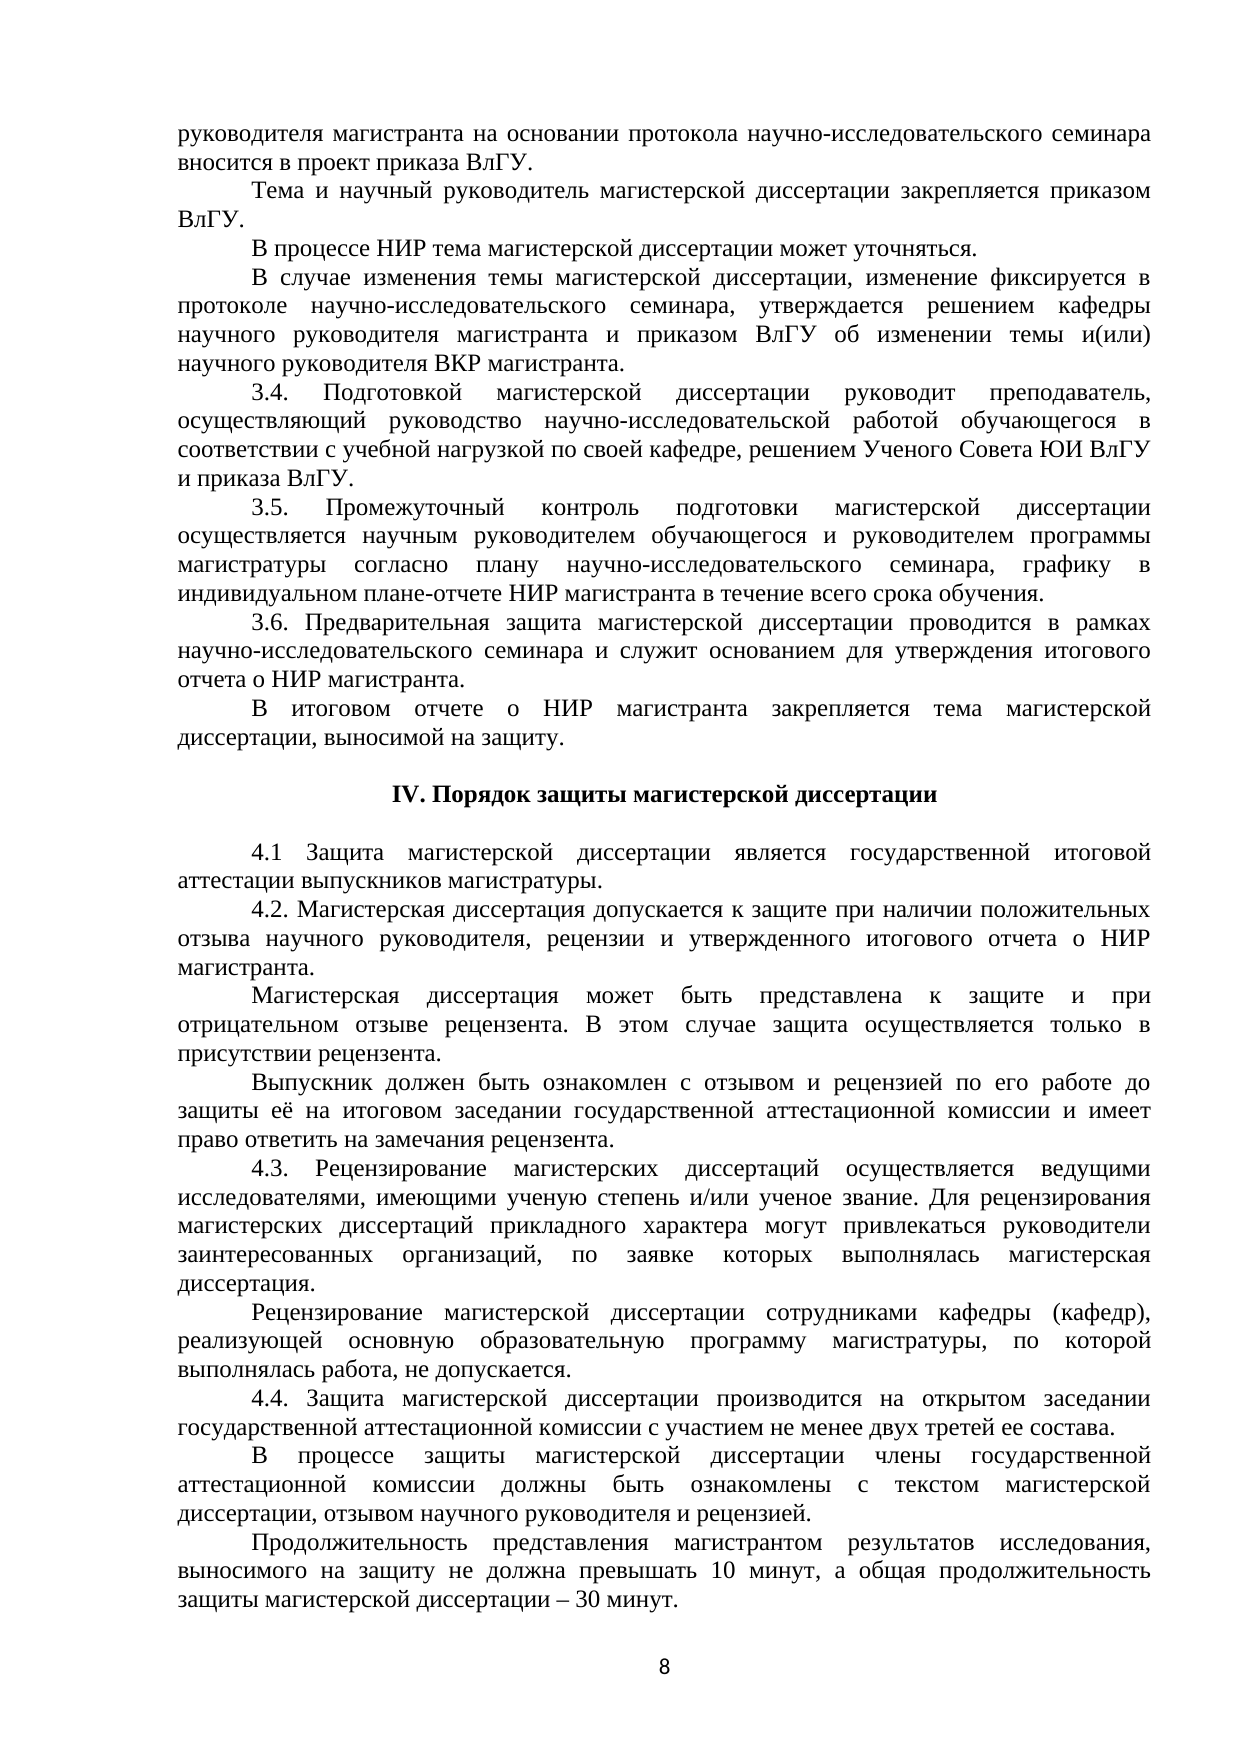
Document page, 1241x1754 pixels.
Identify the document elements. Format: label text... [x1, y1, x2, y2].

text 4.2. Магистерская диссертация допускается к защите при наличии положительных отзыва научного руководителя, рецензии и утвержденного итогового отчета о НИР магистранта. [177, 894, 1152, 981]
text Выпускник должен быть ознакомлен с отзывом и рецензией по его работе до защиты её на итоговом заседании государственной аттестационной комиссии и имеет право ответить на замечания рецензента. [177, 1067, 1152, 1153]
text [177, 118, 1152, 176]
text Магистерская диссертация может быть представлена к защите и при отрицательном отзыве рецензента. В этом случае защита осуществляется только в присутствии рецензента. [177, 981, 1152, 1067]
text 3.5. Промежуточный контроль подготовки магистерской диссертации осуществляется научным руководителем обучающегося и руководителем программы магистратуры согласно плану научно-исследовательского семинара, графику в индивидуальном плане-отчете НИР магистранта в течение всего срока обучения. [177, 492, 1152, 607]
text Рецензирование магистерской диссертации сотрудниками кафедры (кафедр), реализующей основную образовательную программу магистратуры, по которой выполнялась работа, не допускается. [177, 1297, 1152, 1383]
text 4.3. Рецензирование магистерских диссертаций осуществляется ведущими исследователями, имеющими ученую степень и/или ученое звание. Для рецензирования магистерских диссертаций прикладного характера могут привлекаться руководители заинтересованных организаций, по заявке которых выполнялась магистерская диссертация. [177, 1153, 1152, 1297]
text Тема и научный руководитель магистерской диссертации закрепляется приказом ВлГУ. [177, 176, 1152, 233]
text 4.4. Защита магистерской диссертации производится на открытом заседании государственной аттестационной комиссии с участием не менее двух третей ее состава. [177, 1383, 1152, 1441]
text 4.1 Защита магистерской диссертации является государственной итоговой аттестации выпускников магистратуры. [177, 837, 1152, 894]
text 3.6. Предварительная защита магистерской диссертации проводится в рамках научно-исследовательского семинара и служит основанием для утверждения итогового отчета о НИР магистранта. [177, 607, 1152, 693]
text 3.4. Подготовкой магистерской диссертации руководит преподаватель, осуществляющий руководство научно-исследовательской работой обучающегося в соответствии с учебной нагрузкой по своей кафедре, решением Ученого Совета ЮИ ВлГУ и приказа ВлГУ. [177, 377, 1152, 492]
text В процессе НИР тема магистерской диссертации может уточняться. [177, 233, 1152, 262]
text В случае изменения темы магистерской диссертации, изменение фиксируется в протоколе научно-исследовательского семинара, утверждается решением кафедры научного руководителя магистранта и приказом ВлГУ об изменении темы и(или) научного руководителя ВКР магистранта. [177, 262, 1152, 377]
text В процессе защиты магистерской диссертации члены государственной аттестационной комиссии должны быть ознакомлены с текстом магистерской диссертации, отзывом научного руководителя и рецензией. [177, 1441, 1152, 1527]
text IV. Порядок защиты магистерской диссертации [177, 779, 1152, 808]
text Продолжительность представления магистрантом результатов исследования, выносимого на защиту не должна превышать 10 минут, а общая продолжительность защиты магистерской диссертации – 30 минут. [177, 1527, 1152, 1613]
text В итоговом отчете о НИР магистранта закрепляется тема магистерской диссертации, выносимой на защиту. [177, 693, 1152, 751]
